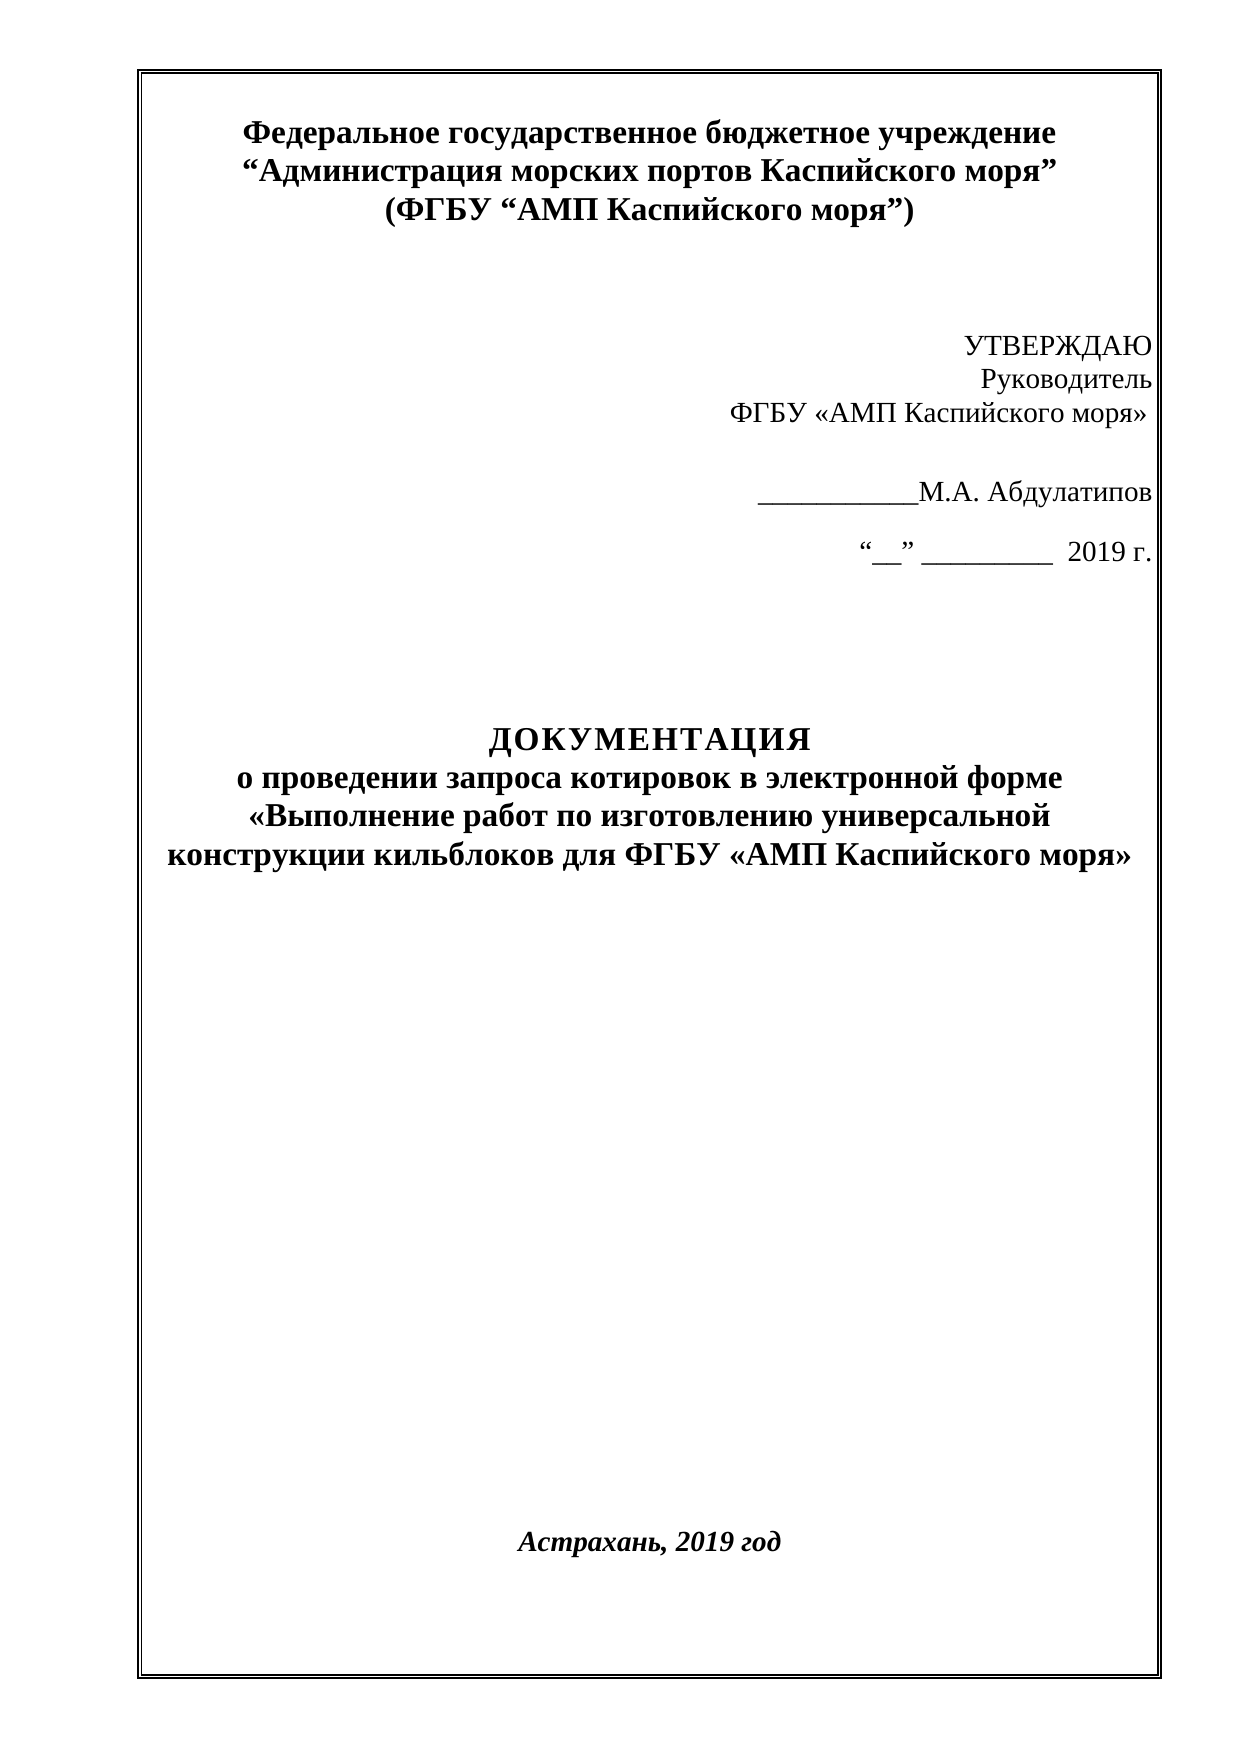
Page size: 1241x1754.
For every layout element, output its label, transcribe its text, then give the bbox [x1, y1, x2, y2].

table_header Федеральное государственное бюджетное учреждение “Администрация морских портов Каспийского моря” (ФГБУ “АМП Каспийского моря”) УТВЕРЖДАЮ Руководитель ФГБУ «АМП Каспийского моря» ___________М.А. Абдулатипов “__” _________ 2019 г. ДОКУМЕНТАЦИЯ о проведении запроса котировок в электронной форме «Выполнение работ по изготовлению универсальной конструкции кильблоков для ФГБУ «АМП Каспийского моря» Астрахань, 2019 год [142, 74, 1157, 1674]
